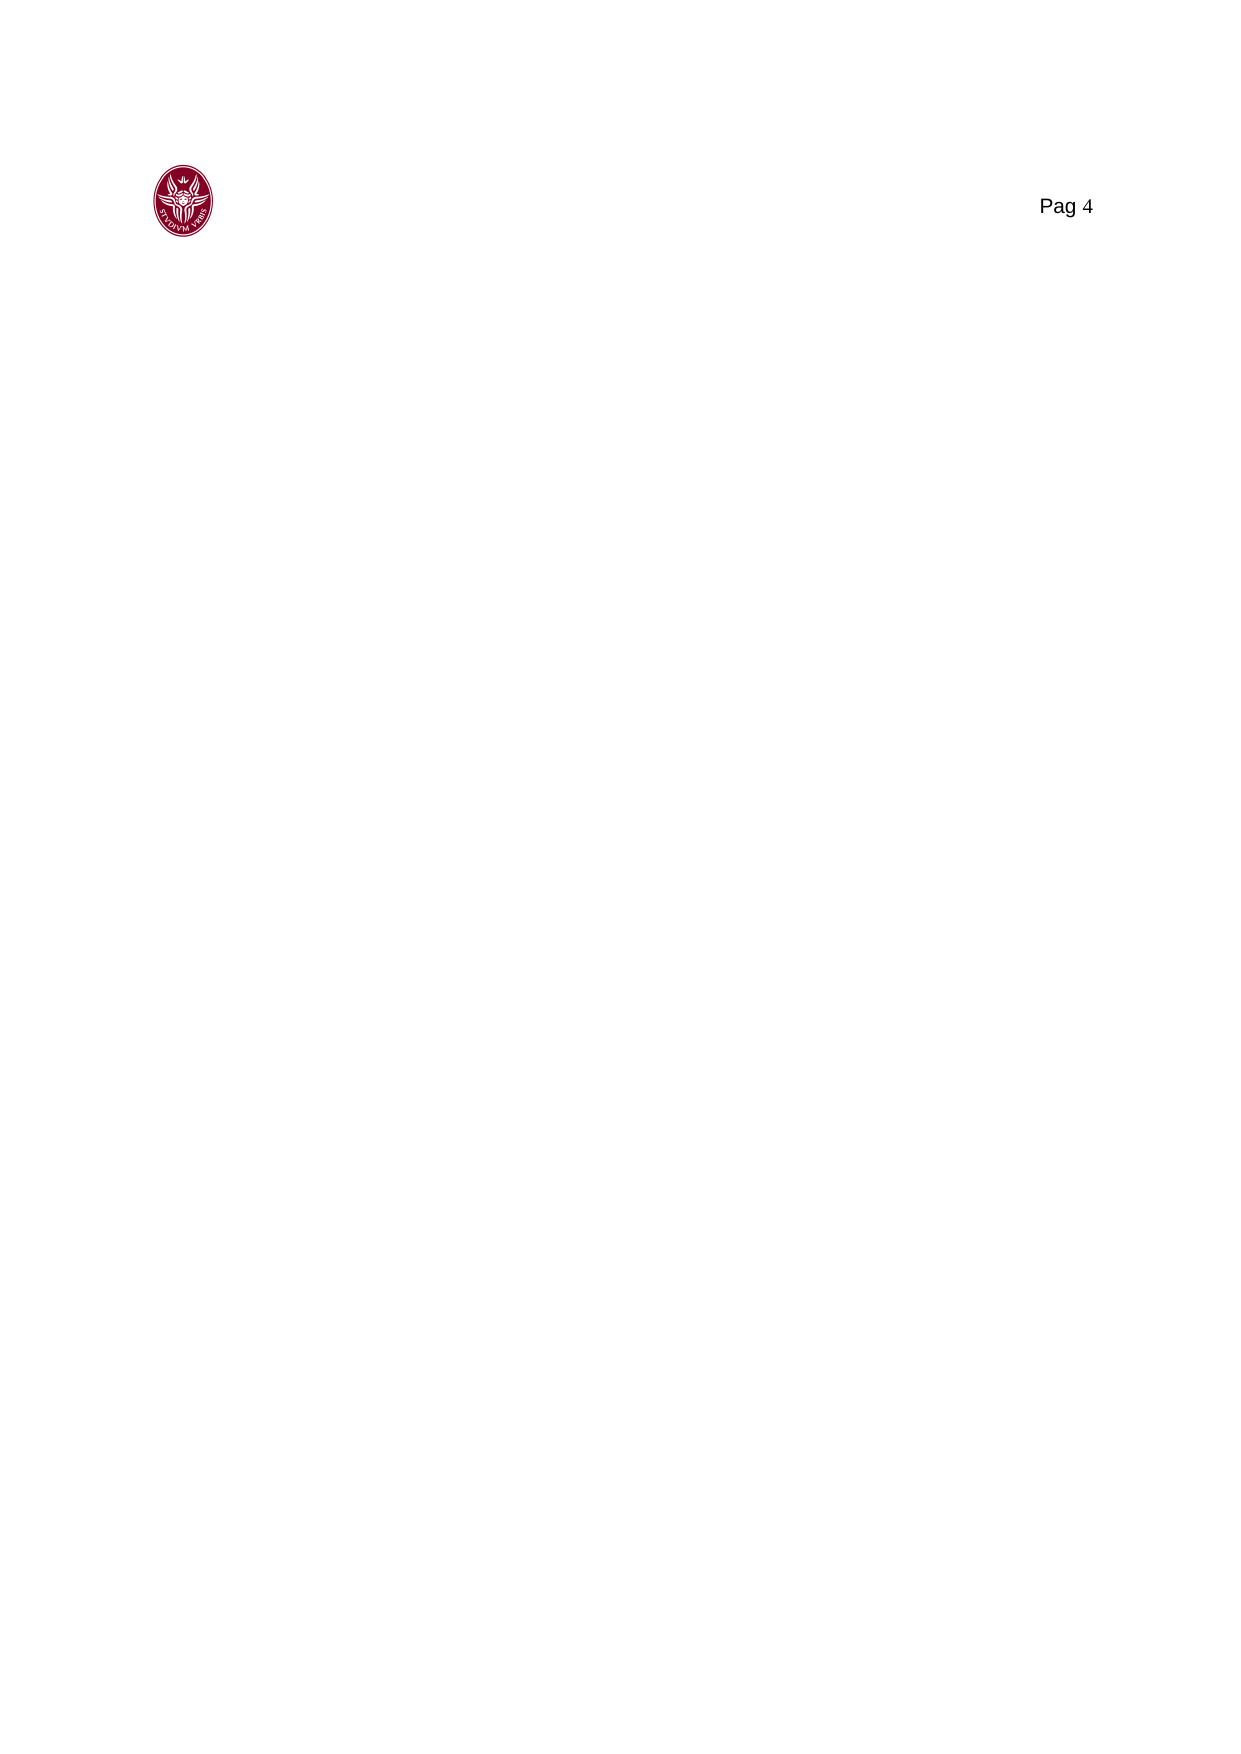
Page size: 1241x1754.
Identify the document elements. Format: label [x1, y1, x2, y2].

picture [0, 0, 414, 266]
